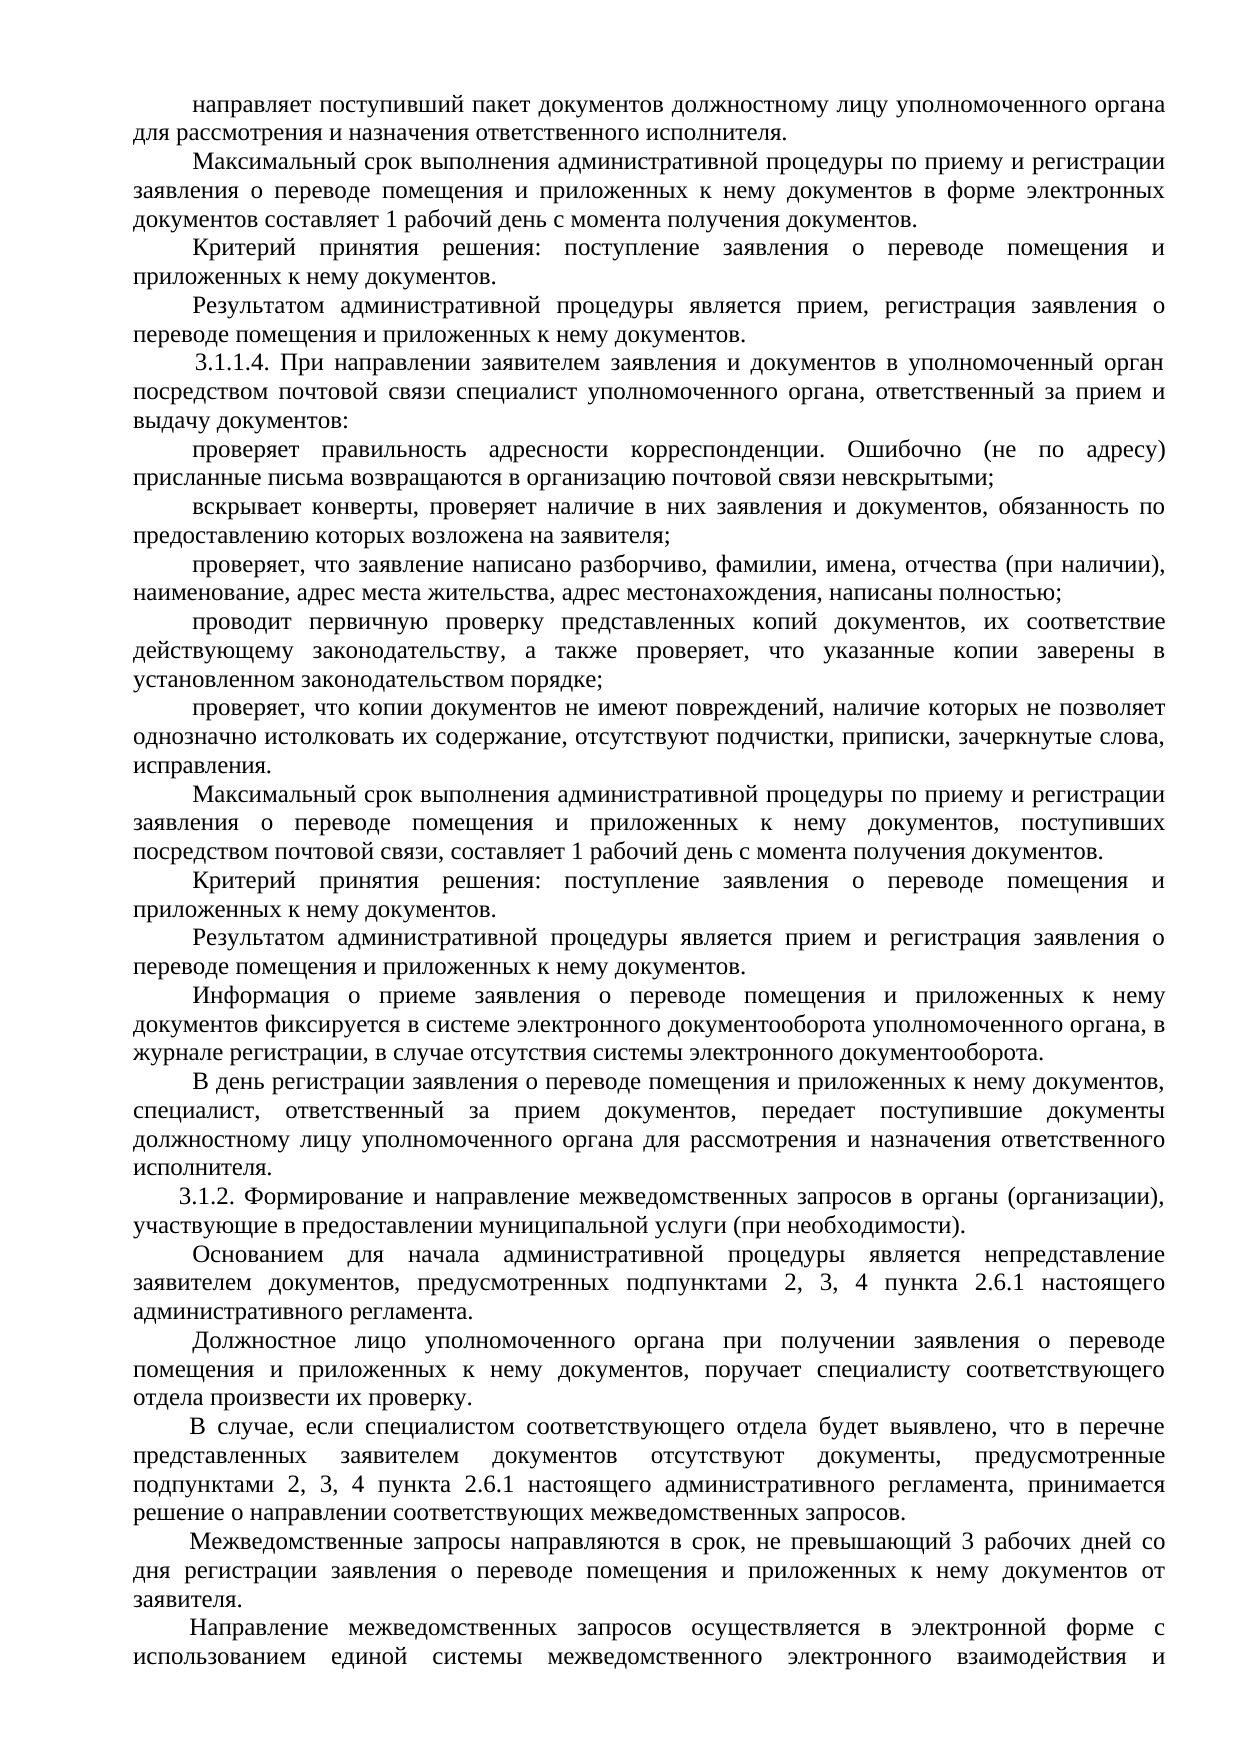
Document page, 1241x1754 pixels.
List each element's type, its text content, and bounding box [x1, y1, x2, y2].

text проверяет, что заявление написано разборчиво, фамилии, имена, отчества (при наличии), наименование, адрес места жительства, адрес местонахождения, написаны полностью; [133, 549, 1166, 606]
text вскрывает конверты, проверяет наличие в них заявления и документов, обязанность по предоставлению которых возложена на заявителя; [133, 491, 1166, 549]
text Межведомственные запросы направляются в срок, не превышающий 3 рабочих дней со дня регистрации заявления о переводе помещения и приложенных к нему документов от заявителя. [133, 1526, 1166, 1612]
text Максимальный срок выполнения административной процедуры по приему и регистрации заявления о переводе помещения и приложенных к нему документов, поступивших посредством почтовой связи, составляет 1 рабочий день с момента получения документов. [133, 779, 1166, 865]
text В случае, если специалистом соответствующего отдела будет выявлено, что в перечне представленных заявителем документов отсутствуют документы, предусмотренные подпунктами 2, 3, 4 пункта 2.6.1 настоящего административного регламента, принимается решение о направлении соответствующих межведомственных запросов. [133, 1411, 1166, 1526]
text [133, 1612, 1166, 1670]
text Максимальный срок выполнения административной процедуры по приему и регистрации заявления о переводе помещения и приложенных к нему документов в форме электронных документов составляет 1 рабочий день с момента получения документов. [133, 146, 1166, 232]
text Критерий принятия решения: поступление заявления о переводе помещения и приложенных к нему документов. [133, 865, 1166, 922]
text 3.1.1.4. При направлении заявителем заявления и документов в уполномоченный орган посредством почтовой связи специалист уполномоченного органа, ответственный за прием и выдачу документов: [133, 347, 1166, 434]
text Критерий принятия решения: поступление заявления о переводе помещения и приложенных к нему документов. [133, 232, 1166, 290]
text Основанием для начала административной процедуры является непредставление заявителем документов, предусмотренных подпунктами 2, 3, 4 пункта 2.6.1 настоящего административного регламента. [133, 1239, 1166, 1325]
text проводит первичную проверку представленных копий документов, их соответствие действующему законодательству, а также проверяет, что указанные копии заверены в установленном законодательством порядке; [133, 606, 1166, 692]
text 3.1.2. Формирование и направление межведомственных запросов в органы (организации), участвующие в предоставлении муниципальной услуги (при необходимости). [133, 1181, 1166, 1239]
text направляет поступивший пакет документов должностному лицу уполномоченного органа для рассмотрения и назначения ответственного исполнителя. [133, 89, 1166, 146]
text проверяет правильность адресности корреспонденции. Ошибочно (не по адресу) присланные письма возвращаются в организацию почтовой связи невскрытыми; [133, 434, 1166, 491]
text проверяет, что копии документов не имеют повреждений, наличие которых не позволяет однозначно истолковать их содержание, отсутствуют подчистки, приписки, зачеркнутые слова, исправления. [133, 692, 1166, 779]
text Должностное лицо уполномоченного органа при получении заявления о переводе помещения и приложенных к нему документов, поручает специалисту соответствующего отдела произвести их проверку. [133, 1325, 1166, 1411]
text Информация о приеме заявления о переводе помещения и приложенных к нему документов фиксируется в системе электронного документооборота уполномоченного органа, в журнале регистрации, в случае отсутствия системы электронного документооборота. [133, 980, 1166, 1066]
text Результатом административной процедуры является прием и регистрация заявления о переводе помещения и приложенных к нему документов. [133, 922, 1166, 980]
text Результатом административной процедуры является прием, регистрация заявления о переводе помещения и приложенных к нему документов. [133, 290, 1166, 347]
text В день регистрации заявления о переводе помещения и приложенных к нему документов, специалист, ответственный за прием документов, передает поступившие документы должностному лицу уполномоченного органа для рассмотрения и назначения ответственного исполнителя. [133, 1066, 1166, 1181]
